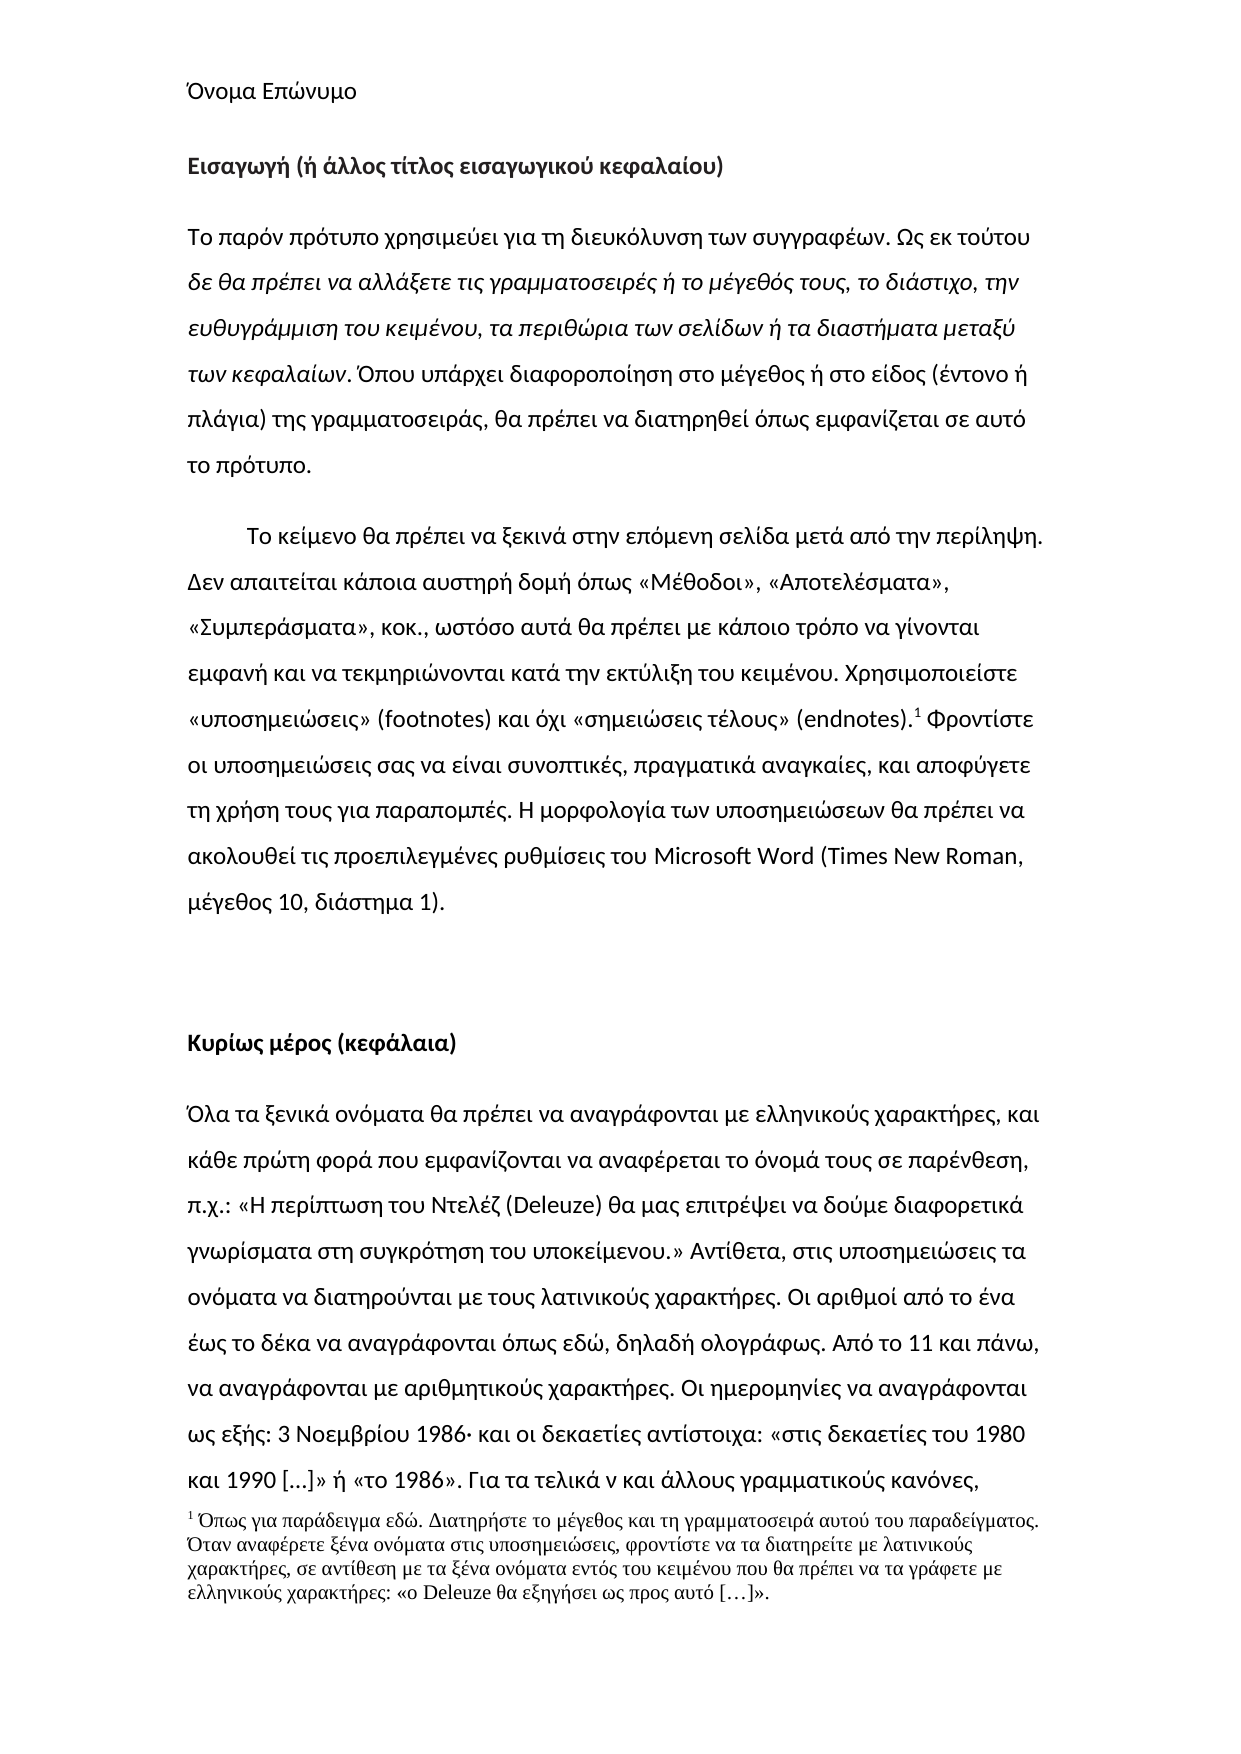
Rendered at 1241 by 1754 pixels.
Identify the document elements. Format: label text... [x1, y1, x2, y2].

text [187, 1098, 1053, 1494]
text Κυρίως μέρος (κεφάλαια) [187, 1027, 1053, 1058]
text Εισαγωγή (ή άλλος τίτλος εισαγωγικού κεφαλαίου) [187, 150, 1053, 181]
text Το παρόν πρότυπο χρησιμεύει για τη διευκόλυνση των συγγραφέων. Ως εκ τούτου δε θα πρέπει να αλλάξετε τις γραμματοσειρές ή το μέγεθός τους, το διάστιχο, την ευθυγράμμιση του κειμένου, τα περιθώρια των σελίδων ή τα διαστήματα μεταξύ των κεφαλαίων. Όπου υπάρχει διαφοροποίηση στο μέγεθος ή στο είδος (έντονο ή πλάγια) της γραμματοσειράς, θα πρέπει να διατηρηθεί όπως εμφανίζεται σε αυτό το πρότυπο. [187, 221, 1053, 480]
text Το κείμενο θα πρέπει να ξεκινά στην επόμενη σελίδα μετά από την περίληψη. Δεν απαιτείται κάποια αυστηρή δομή όπως «Μέθοδοι», «Αποτελέσματα», «Συμπεράσματα», κοκ., ωστόσο αυτά θα πρέπει με κάποιο τρόπο να γίνονται εμφανή και να τεκμηριώνονται κατά την εκτύλιξη του κειμένου. Χρησιμοποιείστε «υποσημειώσεις» (footnotes) και όχι «σημειώσεις τέλους» (endnotes). Φροντίστε οι υποσημειώσεις σας να είναι συνοπτικές, πραγματικά αναγκαίες, και αποφύγετε τη χρήση τους για παραπομπές. Η μορφολογία των υποσημειώσεων θα πρέπει να ακολουθεί τις προεπιλεγμένες ρυθμίσεις του Microsoft Word (Times New Roman, μέγεθος 10, διάστημα 1). [187, 520, 1053, 916]
